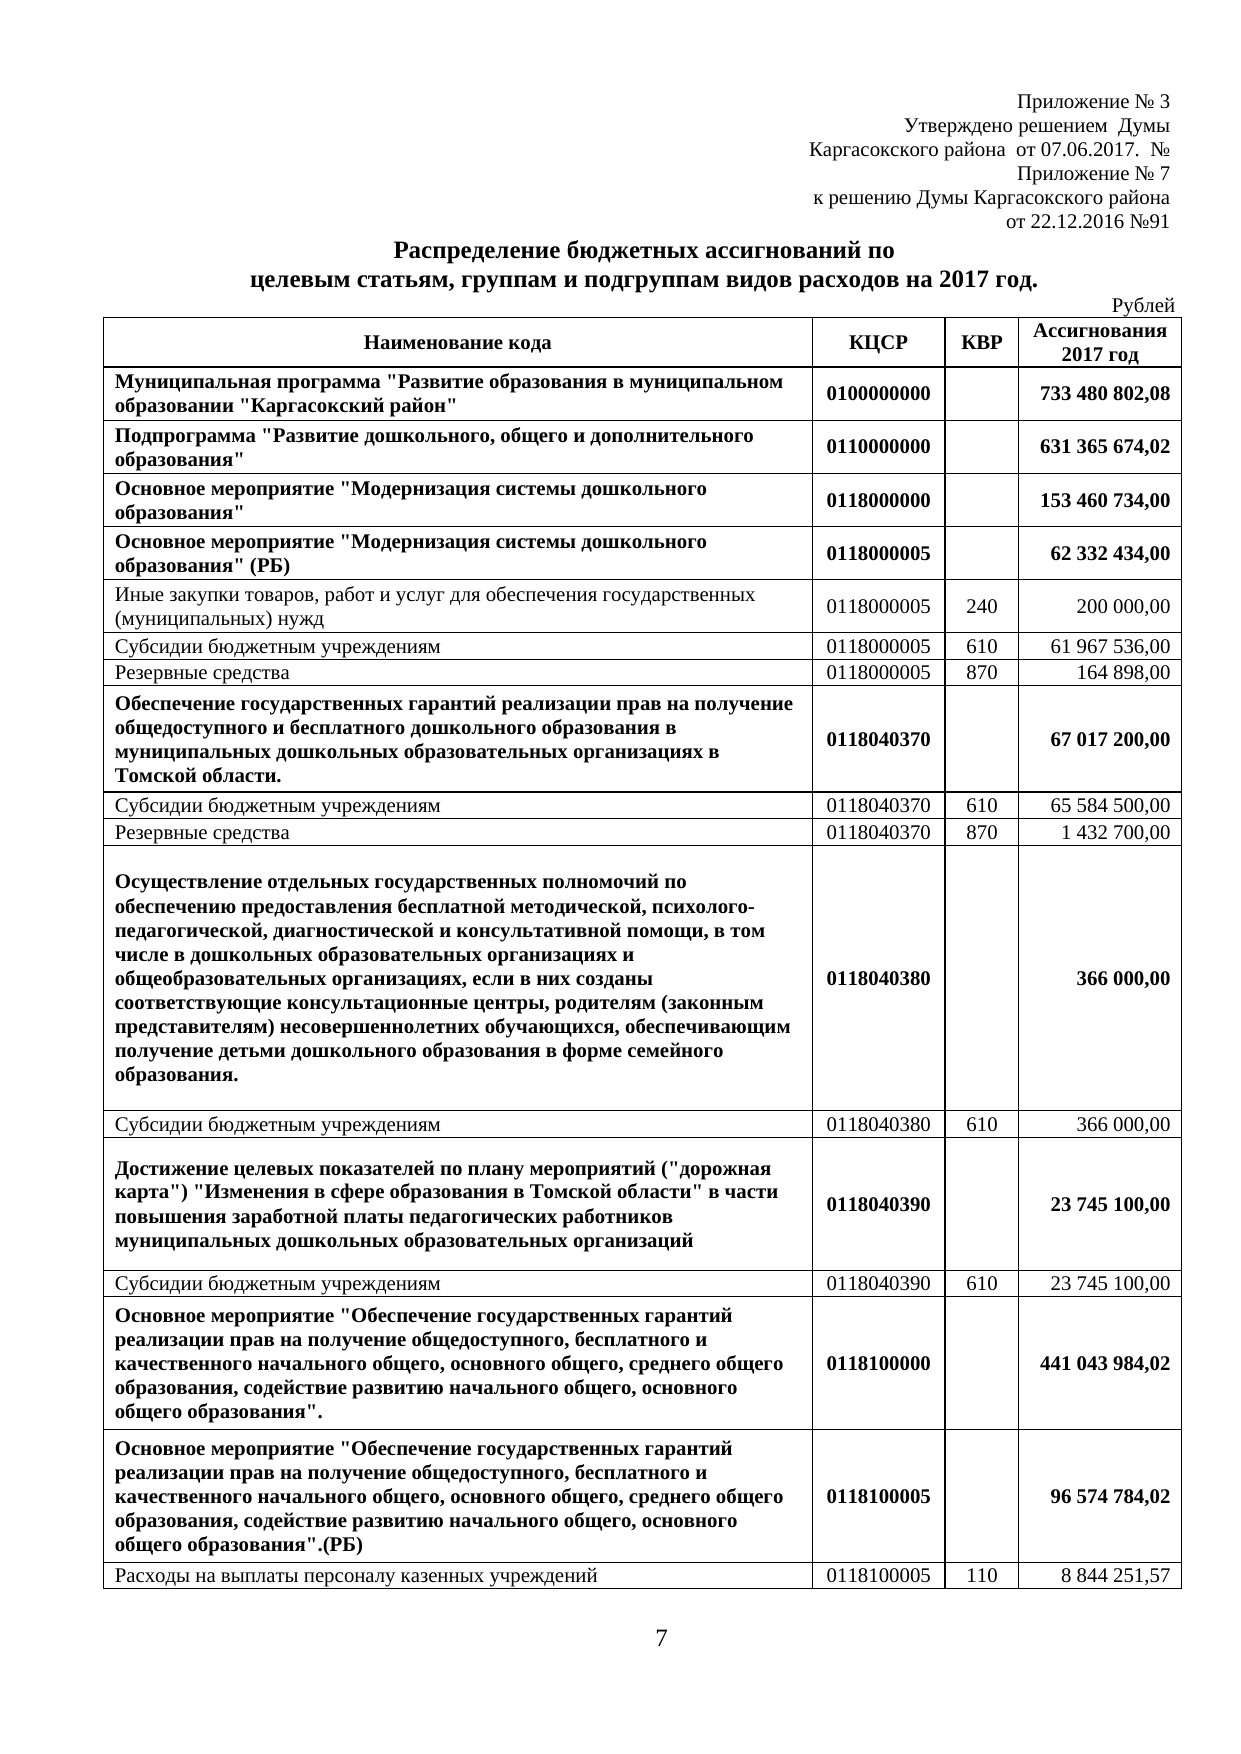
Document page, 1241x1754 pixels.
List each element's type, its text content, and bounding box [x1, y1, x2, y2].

table_cell [946, 1430, 1018, 1562]
table_cell Субсидии бюджетным учреждениям [104, 633, 812, 658]
table_cell 153 460 734,00 [1019, 474, 1181, 526]
table_cell [946, 368, 1018, 419]
table_cell [946, 846, 1018, 1110]
table_cell 0118040390 [813, 1138, 944, 1269]
table_cell 0100000000 [813, 368, 944, 419]
table_header Наименование кода [104, 318, 812, 366]
table_cell 733 480 802,08 [1019, 368, 1181, 419]
table_cell 0118040370 [813, 793, 944, 818]
table_header Приложение № 3 Утверждено решением Думы Каргасокского района от 07.06.2017. № Приложение № 7 к решению Думы Каргасокского района от 22.12.2016 №91 [107, 89, 1181, 236]
table_cell [946, 686, 1018, 791]
table_cell [946, 474, 1018, 526]
table_cell 441 043 984,02 [1019, 1297, 1181, 1429]
table_cell 67 017 200,00 [1019, 686, 1181, 791]
table_cell 61 967 536,00 [1019, 633, 1181, 658]
table_cell [946, 421, 1018, 473]
table_cell 610 [946, 633, 1018, 658]
table_cell 65 584 500,00 [1019, 793, 1181, 818]
table_cell Основное мероприятие "Обеспечение государственных гарантий реализации прав на получение общедоступного, бесплатного и качественного начального общего, основного общего, среднего общего образования, содействие развитию начального общего, основного общего образования".(РБ) [104, 1430, 812, 1562]
table_cell Резервные средства [104, 660, 812, 685]
table_cell [946, 1297, 1018, 1429]
table_cell 610 [946, 793, 1018, 818]
table_cell Муниципальная программа "Развитие образования в муниципальном образовании "Каргасокский район" [104, 368, 812, 419]
table_cell 0118040380 [813, 846, 944, 1110]
table_cell 610 [946, 1111, 1018, 1137]
table_cell Иные закупки товаров, работ и услуг для обеспечения государственных (муниципальных) нужд [104, 580, 812, 632]
table_cell 0118100005 [813, 1563, 944, 1588]
table_cell Распределение бюджетных ассигнований по целевым статьям, группам и подгруппам видов расходов на 2017 год. [107, 236, 1181, 293]
table_header Ассигнования 2017 год [1019, 318, 1181, 366]
table_cell 0118000005 [813, 660, 944, 685]
table_header КЦСР [813, 318, 944, 366]
table_header КВР [946, 318, 1018, 366]
text Рублей [118, 293, 1205, 317]
table_cell Достижение целевых показателей по плану мероприятий ("дорожная карта") "Изменения в сфере образования в Томской области" в части повышения заработной платы педагогических работников муниципальных дошкольных образовательных организаций [104, 1138, 812, 1269]
table_cell [946, 527, 1018, 579]
table_cell 23 745 100,00 [1019, 1138, 1181, 1269]
table_cell Осуществление отдельных государственных полномочий по обеспечению предоставления бесплатной методической, психолого-педагогической, диагностической и консультативной помощи, в том числе в дошкольных образовательных организациях и общеобразовательных организациях, если в них созданы соответствующие консультационные центры, родителям (законным представителям) несовершеннолетних обучающихся, обеспечивающим получение детьми дошкольного образования в форме семейного образования. [104, 846, 812, 1110]
table_cell [946, 1138, 1018, 1269]
table_cell 110 [946, 1563, 1018, 1588]
table_cell Субсидии бюджетным учреждениям [104, 793, 812, 818]
table_cell 610 [946, 1271, 1018, 1296]
table_cell 0118000000 [813, 474, 944, 526]
table_cell 0118000005 [813, 527, 944, 579]
table_cell 366 000,00 [1019, 846, 1181, 1110]
table_cell 0118100005 [813, 1430, 944, 1562]
table_cell Субсидии бюджетным учреждениям [104, 1271, 812, 1296]
table_cell Резервные средства [104, 819, 812, 844]
table_cell 164 898,00 [1019, 660, 1181, 685]
table_cell 0118040390 [813, 1271, 944, 1296]
table_cell Обеспечение государственных гарантий реализации прав на получение общедоступного и бесплатного дошкольного образования в муниципальных дошкольных образовательных организациях в Томской области. [104, 686, 812, 791]
table_cell Расходы на выплаты персоналу казенных учреждений [104, 1563, 812, 1588]
table_cell 631 365 674,02 [1019, 421, 1181, 473]
table_cell 8 844 251,57 [1019, 1563, 1181, 1588]
table_cell 96 574 784,02 [1019, 1430, 1181, 1562]
table_cell 0118040370 [813, 819, 944, 844]
table_cell 0118000005 [813, 633, 944, 658]
table_cell 870 [946, 660, 1018, 685]
table_cell 0118040370 [813, 686, 944, 791]
table_cell 0118000005 [813, 580, 944, 632]
table_cell Субсидии бюджетным учреждениям [104, 1111, 812, 1137]
table_cell 0118100000 [813, 1297, 944, 1429]
table_cell Основное мероприятие "Обеспечение государственных гарантий реализации прав на получение общедоступного, бесплатного и качественного начального общего, основного общего, среднего общего образования, содействие развитию начального общего, основного общего образования". [104, 1297, 812, 1429]
table_cell 1 432 700,00 [1019, 819, 1181, 844]
table_cell 366 000,00 [1019, 1111, 1181, 1137]
table_cell 870 [946, 819, 1018, 844]
table_cell Основное мероприятие "Модернизация системы дошкольного образования" [104, 474, 812, 526]
table_cell 23 745 100,00 [1019, 1271, 1181, 1296]
table_cell Подпрограмма "Развитие дошкольного, общего и дополнительного образования" [104, 421, 812, 473]
table_cell Основное мероприятие "Модернизация системы дошкольного образования" (РБ) [104, 527, 812, 579]
table_cell 0118040380 [813, 1111, 944, 1137]
table_cell 0110000000 [813, 421, 944, 473]
table_cell 240 [946, 580, 1018, 632]
table_cell 62 332 434,00 [1019, 527, 1181, 579]
table_cell 200 000,00 [1019, 580, 1181, 632]
